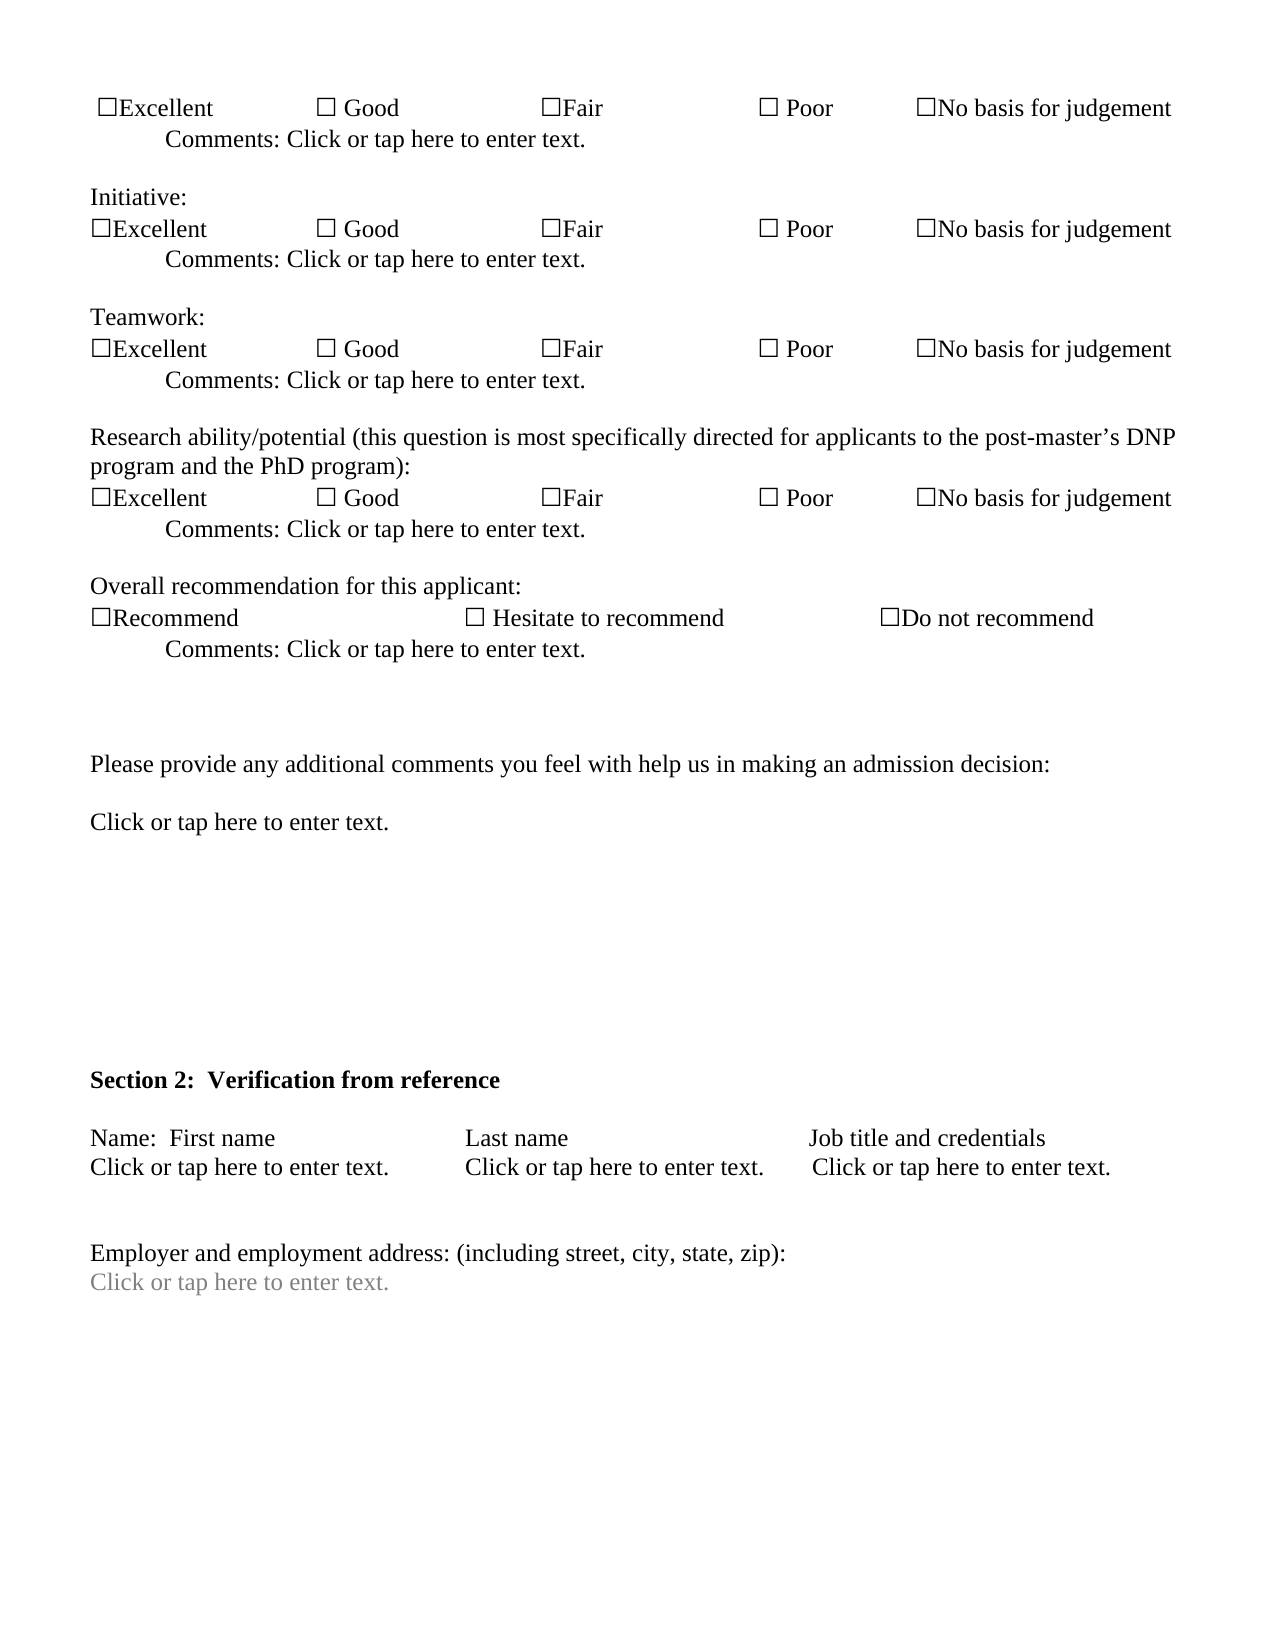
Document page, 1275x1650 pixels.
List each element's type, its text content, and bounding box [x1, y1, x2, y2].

text Initiative: [90, 182, 1185, 210]
text Please provide any additional comments you feel with help us in making an admission decision: [90, 749, 1185, 778]
text Employer and employment address: (including street, city, state, zip): [90, 1238, 1185, 1267]
text Section 2: Verification from reference [90, 1065, 1185, 1094]
text Teamwork: [90, 302, 1185, 331]
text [90, 331, 1185, 393]
text Excellent Good Fair Poor No basis for judgement Comments: [90, 480, 1185, 542]
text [90, 210, 1185, 273]
text Name: First name Last name Job title and credentials [90, 1123, 1185, 1152]
text Overall recommendation for this applicant: [90, 571, 1185, 600]
text Comments: [165, 634, 1185, 663]
text Research ability/potential (this question is most specifically directed for applicants to the post-master’s DNP program and the PhD program): [90, 422, 1185, 480]
text Recommend Hesitate to recommend Do not recommend [90, 600, 1185, 634]
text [90, 90, 1185, 153]
